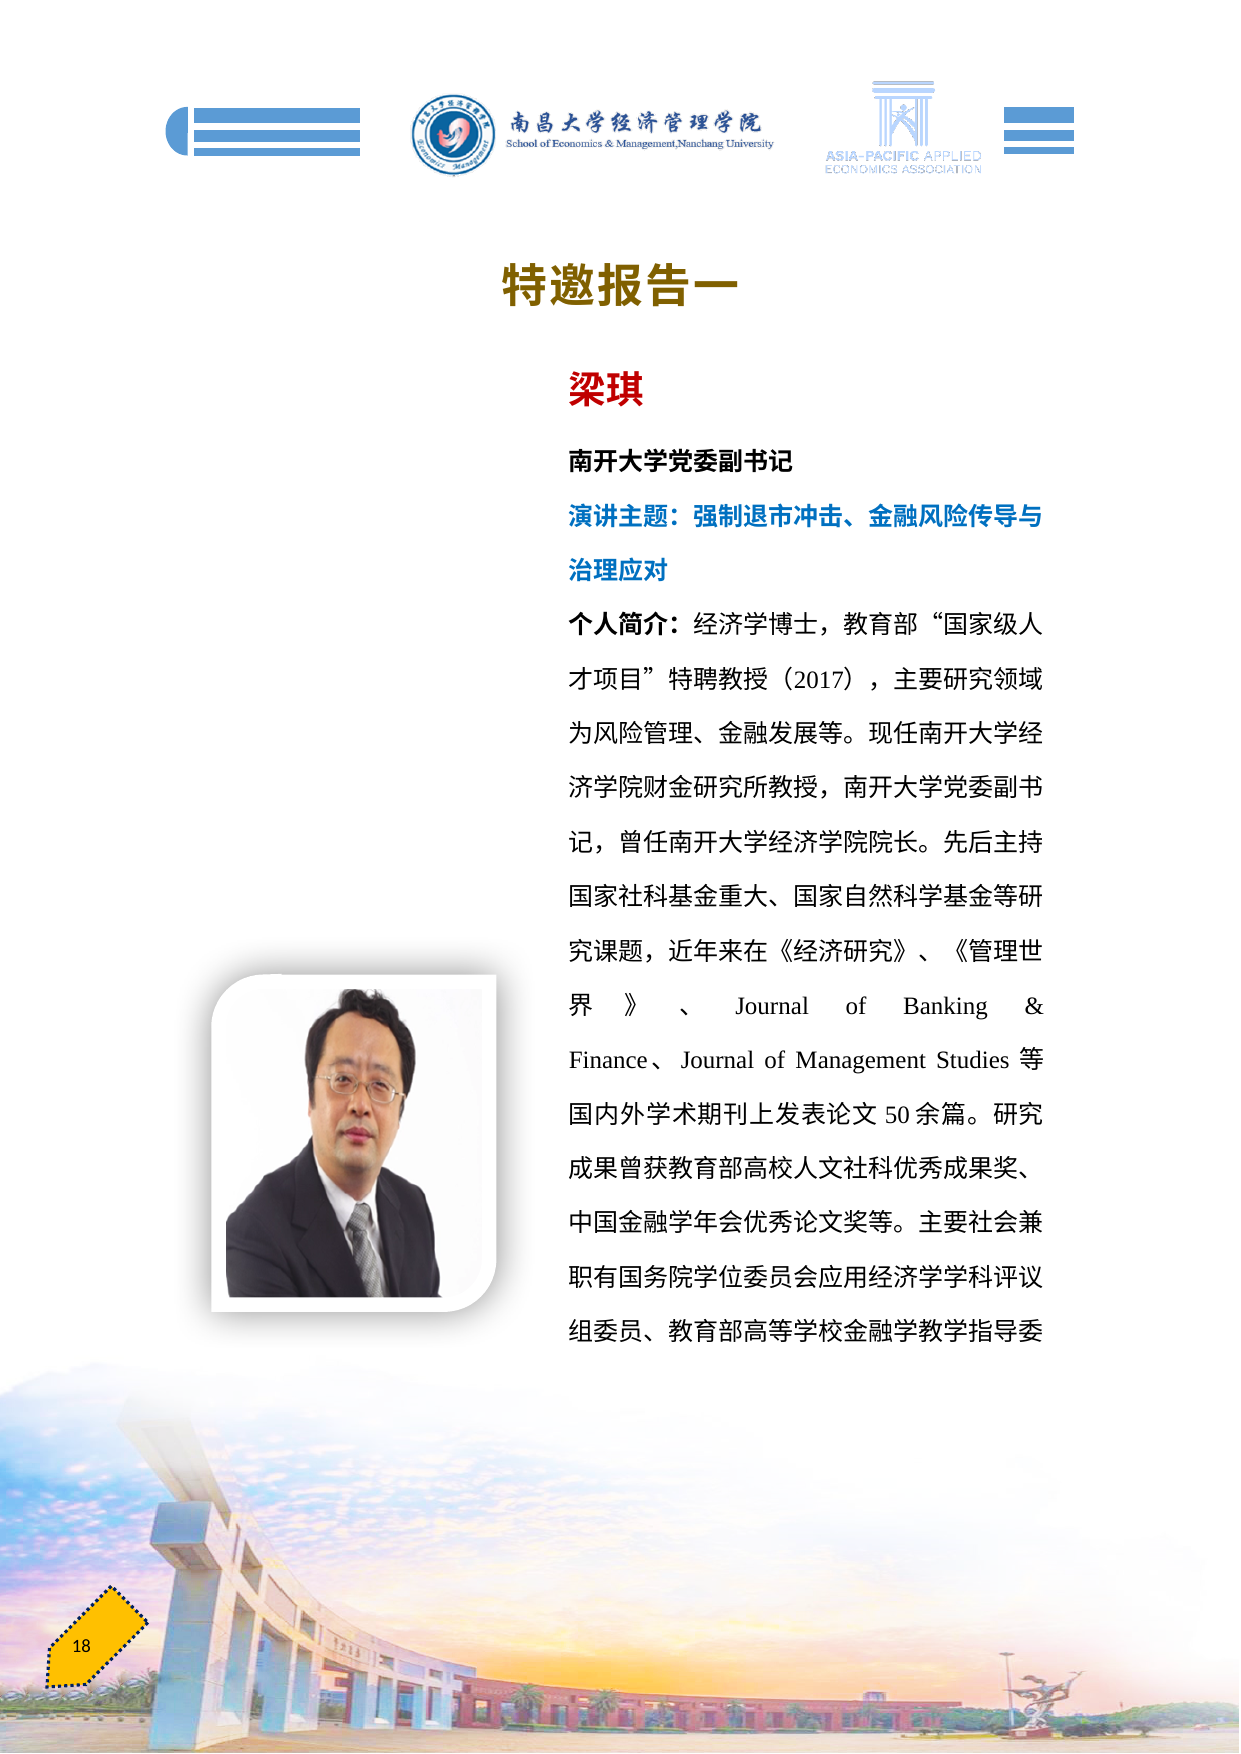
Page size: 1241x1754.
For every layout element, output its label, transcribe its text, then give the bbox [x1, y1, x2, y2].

picture [226, 990, 481, 1297]
picture [0, 1348, 1239, 1754]
picture [398, 88, 787, 179]
text 特邀报告一 [165, 249, 1075, 315]
